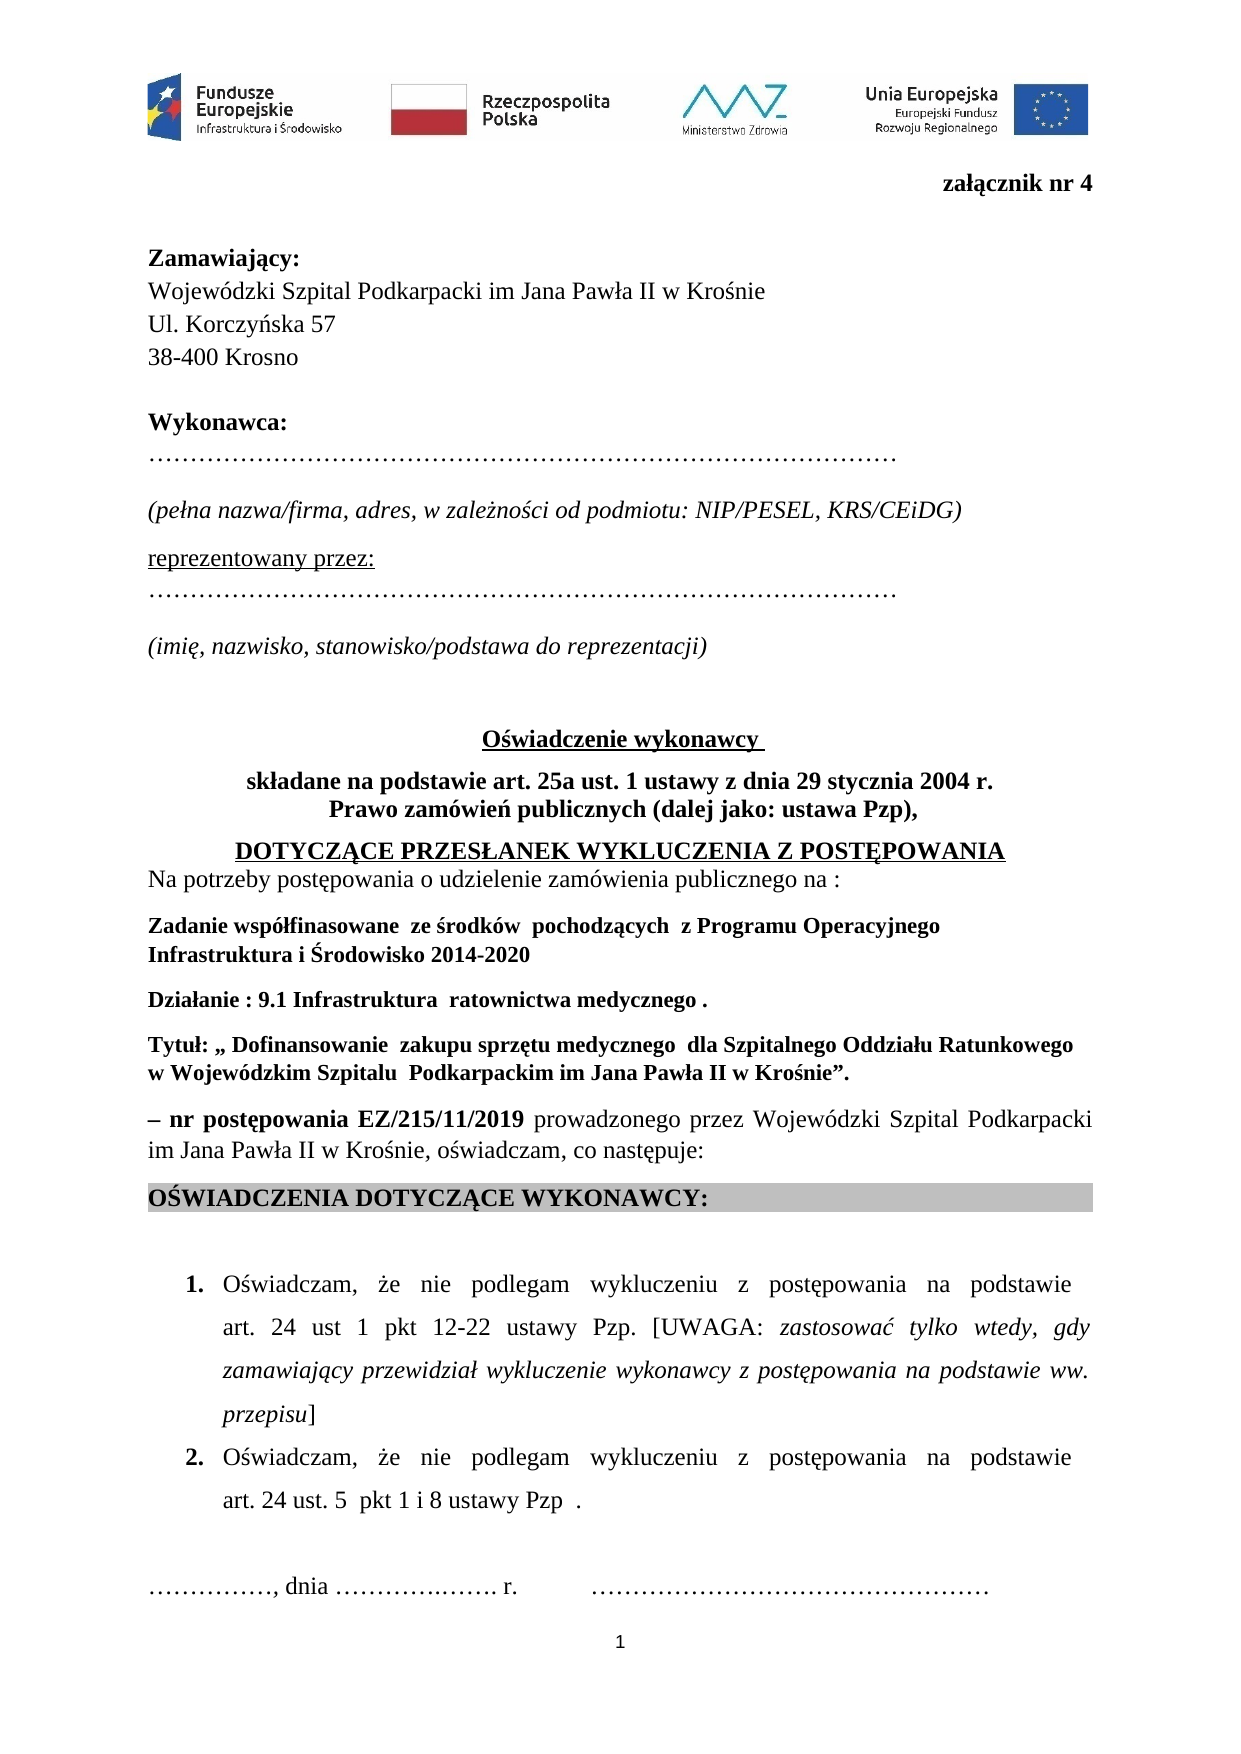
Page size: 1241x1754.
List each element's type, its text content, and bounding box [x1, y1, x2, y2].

text Wykonawca: [148, 407, 1093, 435]
text 38-400 Krosno [148, 342, 1093, 371]
text Tytuł: „ Dofinansowanie zakupu sprzętu medycznego dla Szpitalnego Oddziału Ratunkowego w Wojewódzkim Szpitalu Podkarpackim im Jana Pawła II w Krośnie”. [148, 1031, 1093, 1086]
picture [147, 73, 1089, 141]
text Ul. Korczyńska 57 [148, 309, 1093, 338]
text Oświadczenie wykonawcy [148, 724, 1093, 753]
text (pełna nazwa/firma, adres, w zależności od podmiotu: NIP/PESEL, KRS/CEiDG) [148, 495, 1093, 524]
list Oświadczam, że nie podlegam wykluczeniu z postępowania na podstawie art. 24 ust. 5 pkt 1 i 8 ustawy Pzp . [185, 1442, 1093, 1514]
text ……………………………………………………………………………… [148, 574, 1093, 603]
text Zadanie współfinasowane ze środków pochodzących z Programu Operacyjnego Infrastruktura i Środowisko 2014-2020 [148, 912, 1093, 967]
text (imię, nazwisko, stanowisko/podstawa do reprezentacji) [148, 631, 1093, 660]
text – nr postępowania EZ/215/11/2019 prowadzonego przez Wojewódzki Szpital Podkarpacki im Jana Pawła II w Krośnie, oświadczam, co następuje: [148, 1104, 1093, 1164]
text Zamawiający: [148, 243, 1093, 272]
text składane na podstawie art. 25a ust. 1 ustawy z dnia 29 stycznia 2004 r. [148, 766, 1093, 794]
text załącznik nr 4 [148, 168, 1093, 197]
text Na potrzeby postępowania o udzielenie zamówienia publicznego na : [148, 864, 1093, 893]
text OŚWIADCZENIA DOTYCZĄCE WYKONAWCY: [148, 1183, 1093, 1212]
text Działanie : 9.1 Infrastruktura ratownictwa medycznego . [148, 986, 1093, 1012]
list Oświadczam, że nie podlegam wykluczeniu z postępowania na podstawie art. 24 ust 1 pkt 12-22 ustawy Pzp. [UWAGA: zastosować tylko wtedy, gdy zamawiający przewidział wykluczenie wykonawcy z postępowania na podstawie ww. przepisu] [185, 1269, 1093, 1427]
text ……………, dnia ………….……. r. ………………………………………… [148, 1571, 1093, 1600]
text Wojewódzki Szpital Podkarpacki im Jana Pawła II w Krośnie [148, 276, 1093, 305]
text Prawo zamówień publicznych (dalej jako: ustawa Pzp), [148, 794, 1093, 823]
text reprezentowany przez: [148, 543, 1093, 572]
text DOTYCZĄCE PRZESŁANEK WYKLUCZENIA Z POSTĘPOWANIA [148, 836, 1093, 864]
text ……………………………………………………………………………… [148, 438, 1093, 466]
